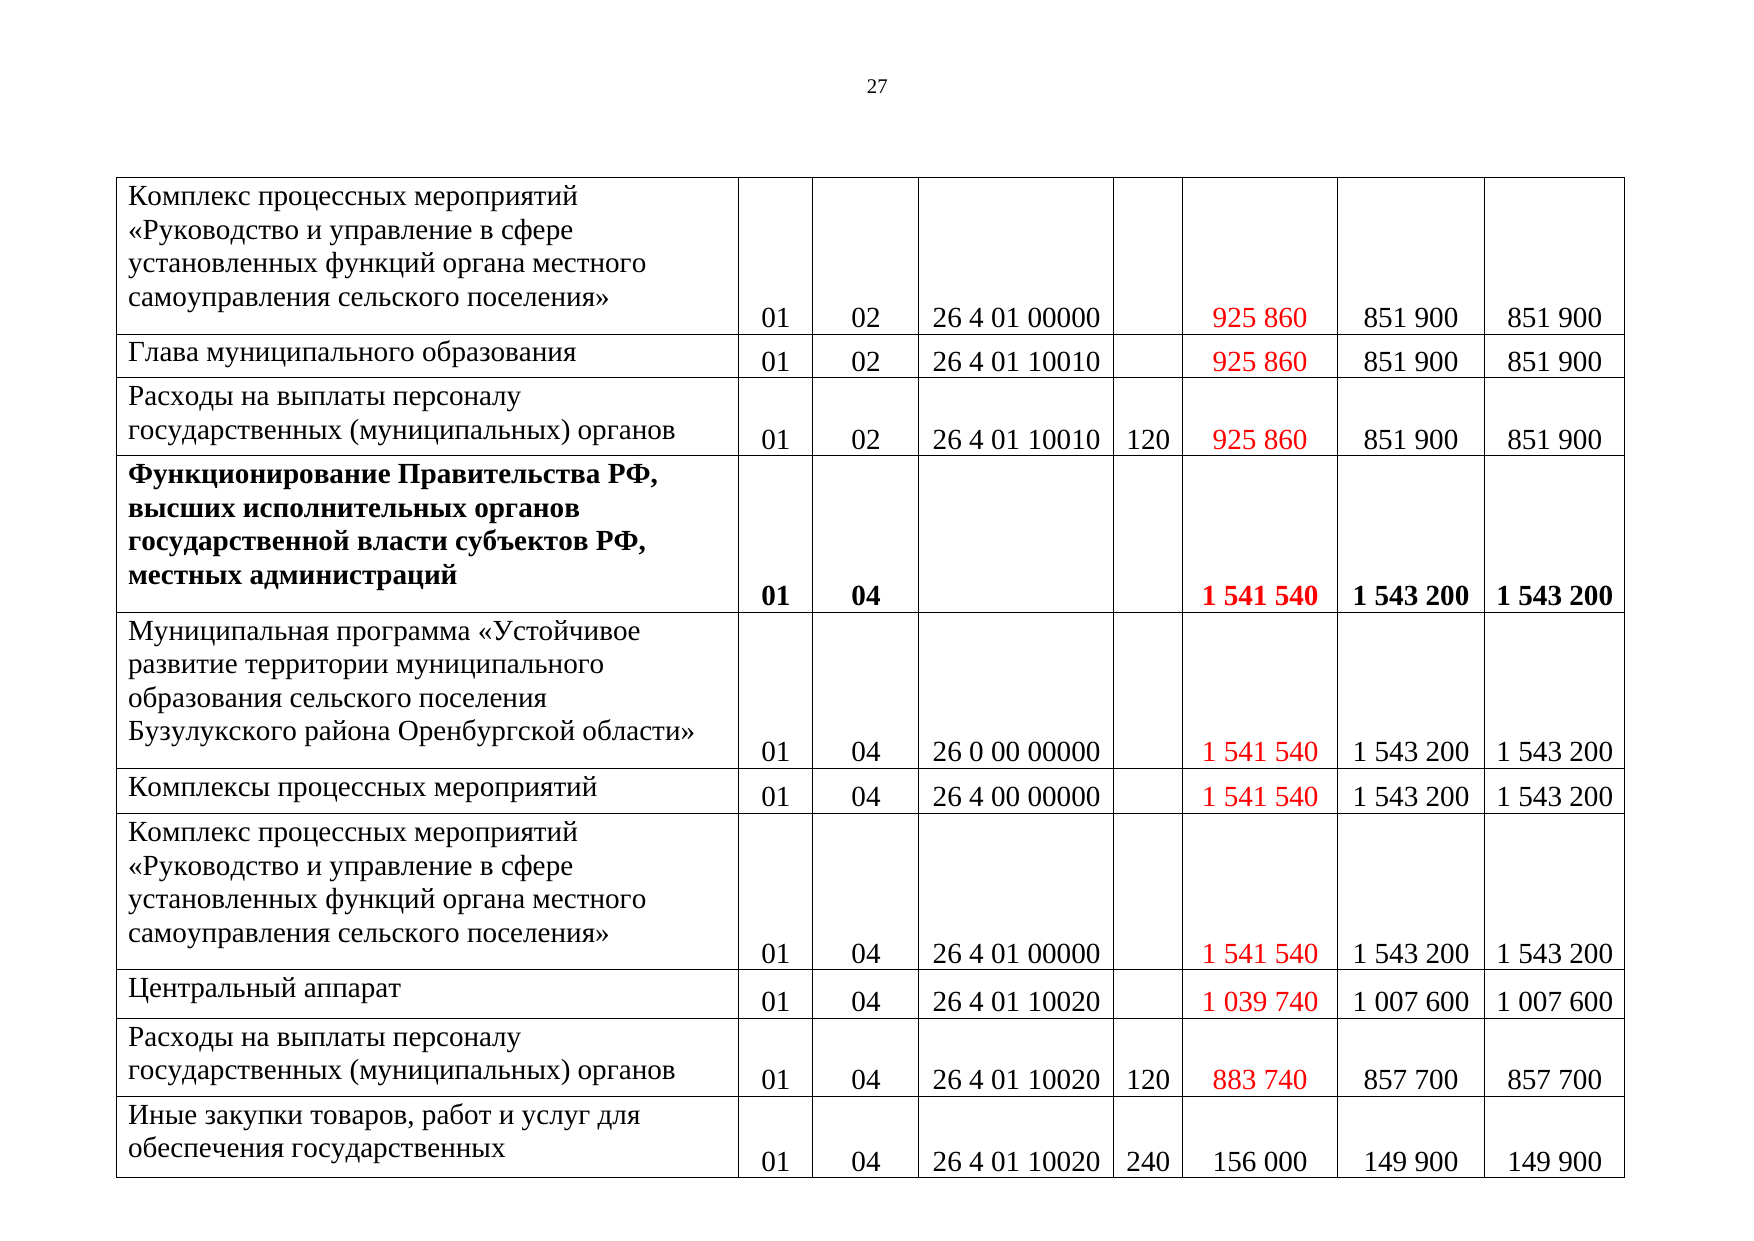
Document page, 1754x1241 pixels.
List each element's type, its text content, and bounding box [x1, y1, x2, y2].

table_cell [919, 456, 1113, 612]
table_cell 04 [813, 1019, 918, 1096]
table_cell 02 [813, 378, 918, 455]
table_cell 01 [739, 1019, 812, 1096]
table_cell 925 860 [1183, 335, 1337, 377]
table_cell 1 543 200 [1485, 814, 1624, 969]
table_cell 1 543 200 [1338, 456, 1484, 612]
table_cell Функционирование Правительства РФ, высших исполнительных органов государственной власти субъектов РФ, местных администраций [117, 456, 738, 612]
table_cell 240 [1114, 1097, 1182, 1177]
table_cell 1 543 200 [1485, 769, 1624, 813]
table_cell 26 4 01 10020 [919, 1019, 1113, 1096]
table_cell 04 [813, 1097, 918, 1177]
table_cell [1114, 335, 1182, 377]
table_cell 26 4 01 10010 [919, 378, 1113, 455]
table_cell [1114, 814, 1182, 969]
table_cell 02 [813, 178, 918, 333]
table_cell [1114, 178, 1182, 333]
table_cell 02 [813, 335, 918, 377]
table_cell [117, 1097, 738, 1177]
table_cell Расходы на выплаты персоналу государственных (муниципальных) органов [117, 1019, 738, 1096]
table_cell 26 0 00 00000 [919, 613, 1113, 768]
table_cell 156 000 [1183, 1097, 1337, 1177]
table_cell 851 900 [1485, 335, 1624, 377]
table_cell 01 [739, 613, 812, 768]
table_cell 01 [739, 335, 812, 377]
table_cell 26 4 01 00000 [919, 814, 1113, 969]
table_cell 1 039 740 [1183, 970, 1337, 1018]
table_cell 1 541 540 [1183, 769, 1337, 813]
table_cell 883 740 [1183, 1019, 1337, 1096]
table_cell 1 543 200 [1485, 613, 1624, 768]
table_cell 26 4 01 10020 [919, 970, 1113, 1018]
table_cell 149 900 [1338, 1097, 1484, 1177]
table_cell Комплекс процессных мероприятий «Руководство и управление в сфере установленных функций органа местного самоуправления сельского поселения» [117, 178, 738, 333]
table_cell 04 [813, 769, 918, 813]
table_cell 925 860 [1183, 178, 1337, 333]
table_cell 26 4 00 00000 [919, 769, 1113, 813]
table_cell Центральный аппарат [117, 970, 738, 1018]
table_cell 04 [813, 814, 918, 969]
table_cell 01 [739, 378, 812, 455]
table_cell Муниципальная программа «Устойчивое развитие территории муниципального образования сельского поселения Бузулукского района Оренбургской области» [117, 613, 738, 768]
table_cell 925 860 [1183, 378, 1337, 455]
table_cell 04 [813, 970, 918, 1018]
table_cell 01 [739, 456, 812, 612]
table_cell Комплексы процессных мероприятий [117, 769, 738, 813]
table_cell 857 700 [1338, 1019, 1484, 1096]
table_cell 851 900 [1338, 178, 1484, 333]
table_cell 1 541 540 [1183, 814, 1337, 969]
table_cell 1 541 540 [1183, 613, 1337, 768]
table_cell 04 [813, 456, 918, 612]
table_cell Расходы на выплаты персоналу государственных (муниципальных) органов [117, 378, 738, 455]
table_cell 1 543 200 [1485, 456, 1624, 612]
table_cell 26 4 01 10020 [919, 1097, 1113, 1177]
table_cell 1 543 200 [1338, 613, 1484, 768]
table_cell 1 543 200 [1338, 769, 1484, 813]
table_cell Глава муниципального образования [117, 335, 738, 377]
table_cell 1 007 600 [1485, 970, 1624, 1018]
table_cell 26 4 01 00000 [919, 178, 1113, 333]
table_cell 01 [739, 769, 812, 813]
table_cell 01 [739, 178, 812, 333]
table_cell 01 [739, 1097, 812, 1177]
table_cell 1 007 600 [1338, 970, 1484, 1018]
table_cell 01 [739, 814, 812, 969]
table_cell 120 [1114, 1019, 1182, 1096]
table_cell [1114, 970, 1182, 1018]
table_cell 26 4 01 10010 [919, 335, 1113, 377]
table_cell 857 700 [1485, 1019, 1624, 1096]
table_cell Комплекс процессных мероприятий «Руководство и управление в сфере установленных функций органа местного самоуправления сельского поселения» [117, 814, 738, 969]
table_cell 1 543 200 [1338, 814, 1484, 969]
table_cell [1114, 613, 1182, 768]
table_cell 01 [739, 970, 812, 1018]
table_cell [1114, 456, 1182, 612]
table_cell 851 900 [1338, 335, 1484, 377]
table_cell 04 [813, 613, 918, 768]
table_cell [1114, 769, 1182, 813]
table_cell 851 900 [1485, 178, 1624, 333]
table_cell 851 900 [1338, 378, 1484, 455]
table_cell 149 900 [1485, 1097, 1624, 1177]
table_cell 1 541 540 [1183, 456, 1337, 612]
table_cell 851 900 [1485, 378, 1624, 455]
table_cell 120 [1114, 378, 1182, 455]
